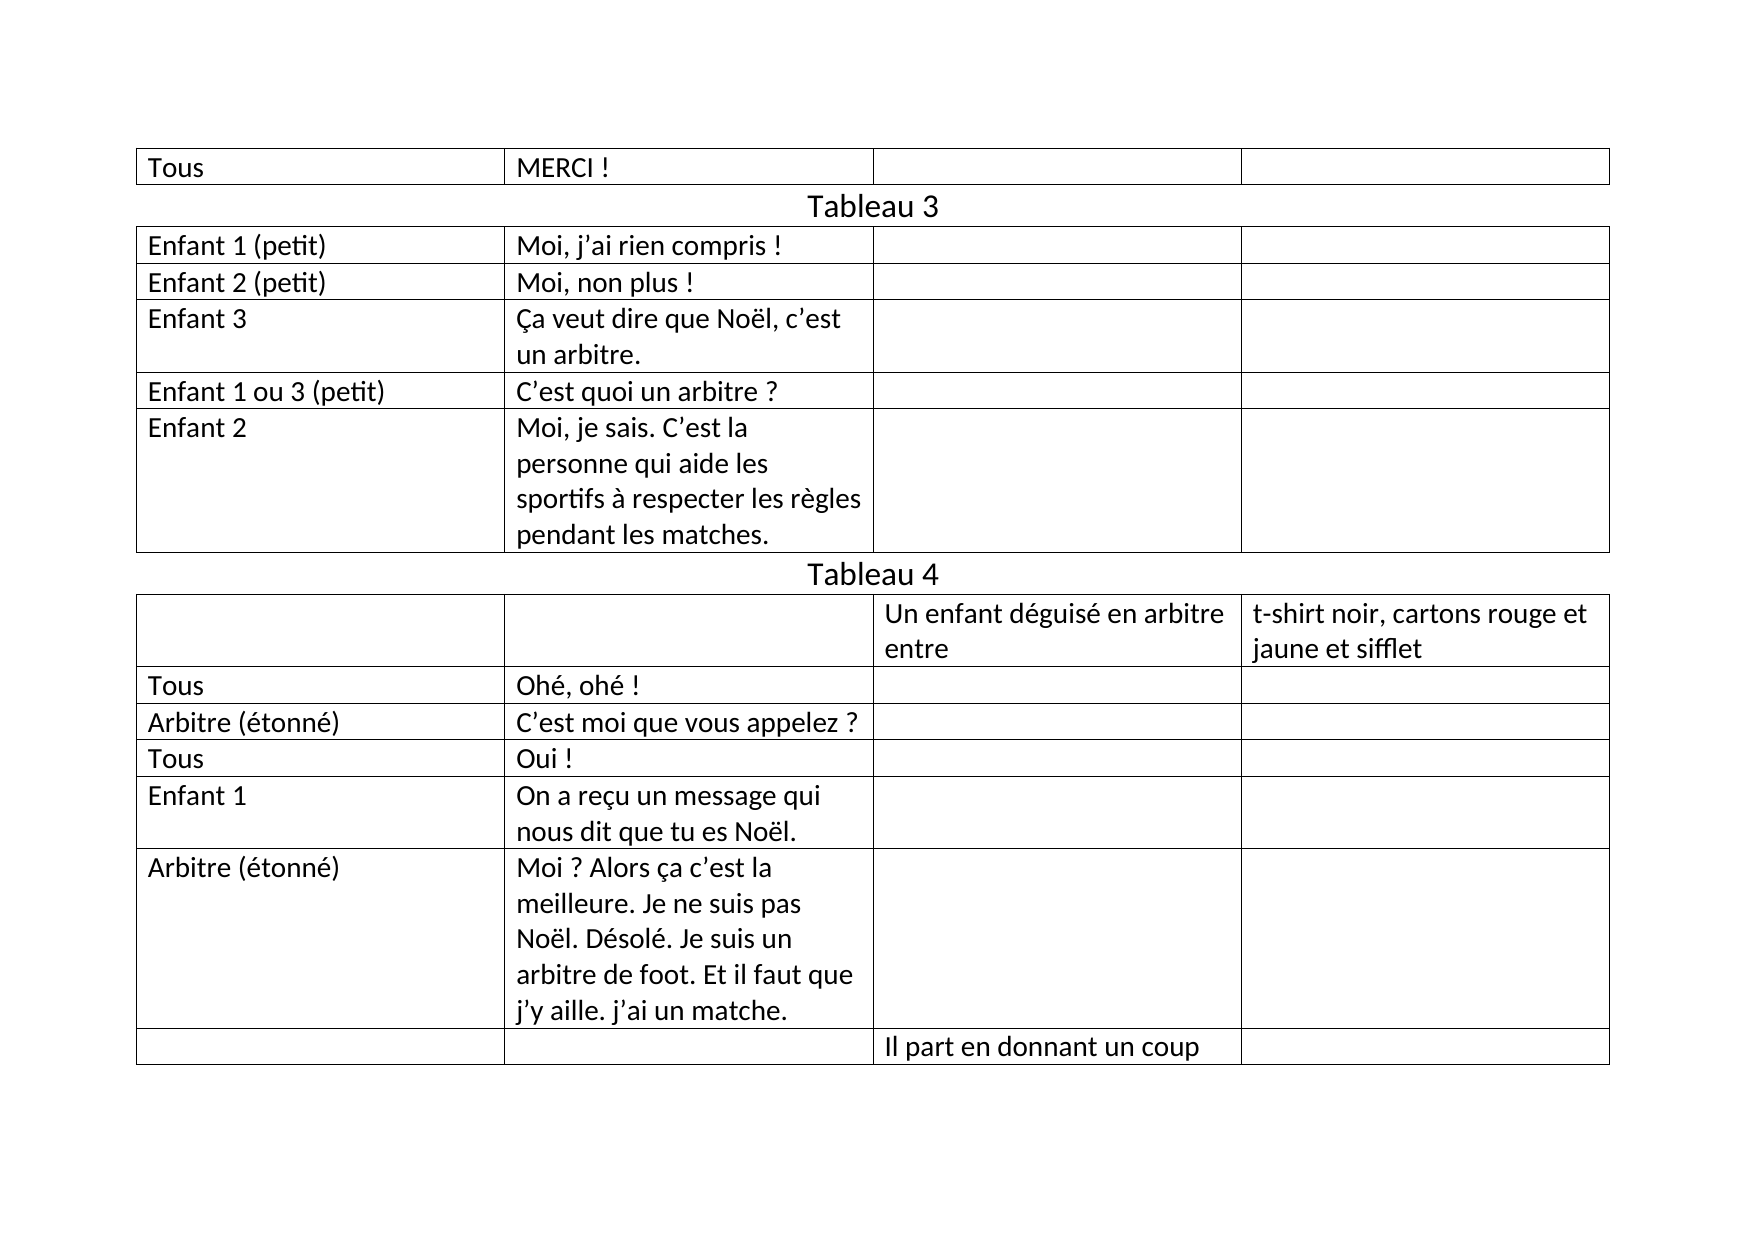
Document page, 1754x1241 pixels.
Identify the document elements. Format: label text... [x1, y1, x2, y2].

table_cell [1242, 264, 1609, 299]
table_cell Tous [137, 740, 504, 776]
table_cell [1242, 740, 1609, 776]
table_cell [874, 777, 1241, 848]
table_cell Un enfant déguisé en arbitre entre [874, 595, 1241, 666]
table_cell t-shirt noir, cartons rouge et jaune et sifflet [1242, 595, 1609, 666]
table_cell [874, 227, 1241, 263]
table_cell Enfant 1 [137, 777, 504, 848]
table_cell Enfant 1 ou 3 (petit) [137, 373, 504, 408]
table_cell Enfant 3 [137, 300, 504, 372]
table_cell [874, 667, 1241, 703]
table_cell Tableau 4 [136, 553, 1610, 594]
table_cell [137, 1029, 504, 1064]
table_cell Moi ? Alors ça c’est la meilleure. Je ne suis pas Noël. Désolé. Je suis un arbitre de foot. Et il faut que j’y aille. j’ai un matche. [505, 849, 873, 1027]
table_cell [874, 1029, 1241, 1064]
table_cell [874, 300, 1241, 372]
table_cell [1242, 1029, 1609, 1064]
table_cell Moi, non plus ! [505, 264, 873, 299]
table_cell MERCI ! [505, 149, 873, 184]
table_cell [874, 849, 1241, 1027]
table_cell [1242, 409, 1609, 552]
table_cell Arbitre (étonné) [137, 704, 504, 739]
table_cell Oui ! [505, 740, 873, 776]
table_cell [505, 1029, 873, 1064]
table_cell [1242, 373, 1609, 408]
table_cell [1242, 149, 1609, 184]
table_cell [1242, 227, 1609, 263]
table_cell C’est quoi un arbitre ? [505, 373, 873, 408]
table_cell On a reçu un message qui nous dit que tu es Noël. [505, 777, 873, 848]
table_cell [874, 704, 1241, 739]
table_cell Ça veut dire que Noël, c’est un arbitre. [505, 300, 873, 372]
table_cell [505, 595, 873, 666]
table_cell Ohé, ohé ! [505, 667, 873, 703]
table_cell Moi, je sais. C’est la personne qui aide les sportifs à respecter les règles pendant les matches. [505, 409, 873, 552]
table_cell [1242, 667, 1609, 703]
table_cell [137, 595, 504, 666]
table_cell [874, 149, 1241, 184]
table_cell Enfant 2 (petit) [137, 264, 504, 299]
table_cell Tous [137, 667, 504, 703]
table_cell [1242, 704, 1609, 739]
table_cell [1242, 777, 1609, 848]
table_cell Enfant 2 [137, 409, 504, 552]
table_cell [874, 409, 1241, 552]
table_cell Moi, j’ai rien compris ! [505, 227, 873, 263]
table_cell Arbitre (étonné) [137, 849, 504, 1027]
table_cell [874, 740, 1241, 776]
table_cell Tous [137, 149, 504, 184]
table_cell Tableau 3 [136, 185, 1610, 226]
table_cell C’est moi que vous appelez ? [505, 704, 873, 739]
table_cell [874, 373, 1241, 408]
table_cell [1242, 849, 1609, 1027]
table_cell [1242, 300, 1609, 372]
table_cell Enfant 1 (petit) [137, 227, 504, 263]
table_cell [874, 264, 1241, 299]
